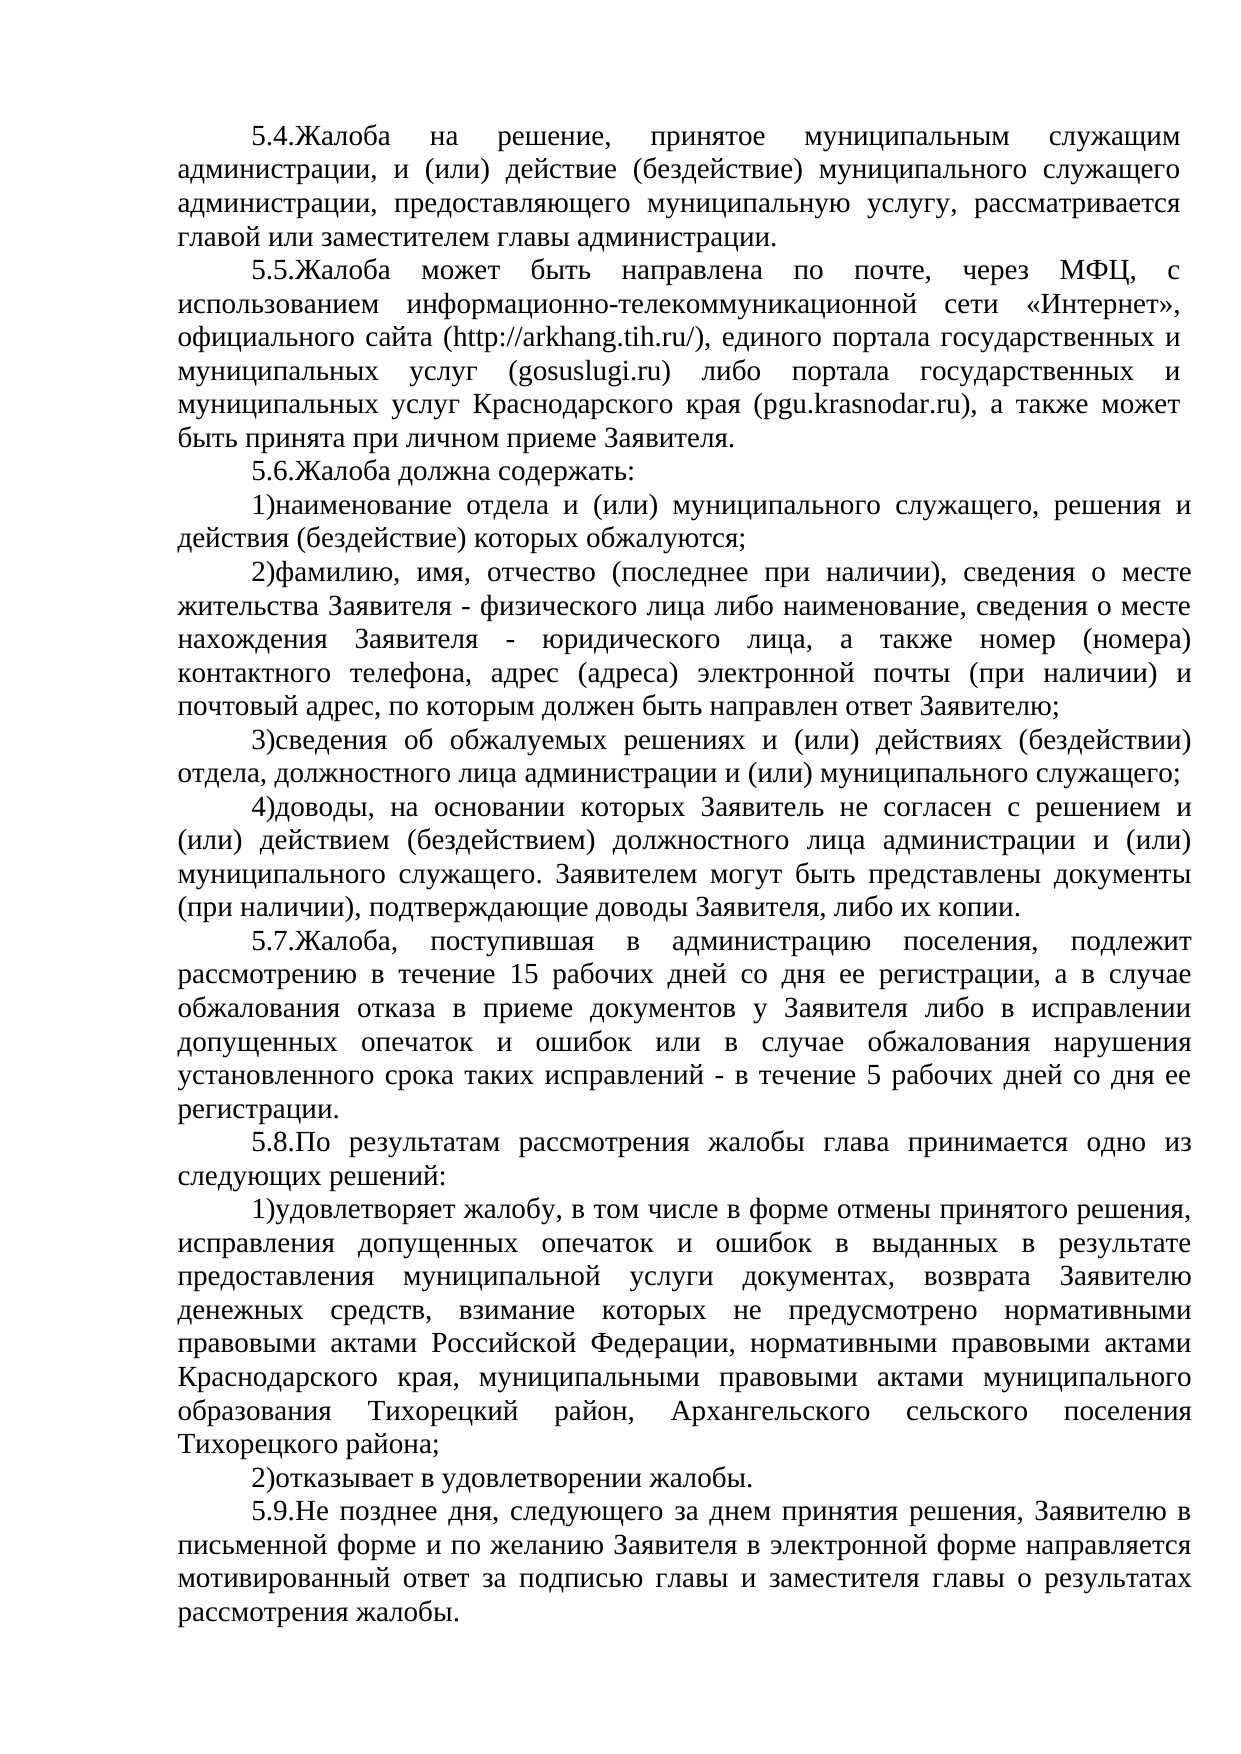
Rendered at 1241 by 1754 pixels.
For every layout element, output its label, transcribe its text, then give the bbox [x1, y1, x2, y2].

text 1)наименование отдела и (или) муниципального служащего, решения и действия (бездействие) которых обжалуются; [177, 487, 1192, 554]
text 1)удовлетворяет жалобу, в том числе в форме отмены принятого решения, исправления допущенных опечаток и ошибок в выданных в результате предоставления муниципальной услуги документах, возврата Заявителю денежных средств, взимание которых не предусмотрено нормативными правовыми актами Российской Федерации, нормативными правовыми актами Краснодарского края, муниципальными правовыми актами муниципального образования Тихорецкий район, Архангельского сельского поселения Тихорецкого района; [177, 1191, 1192, 1460]
text 2)отказывает в удовлетворении жалобы. [177, 1460, 1192, 1493]
text 5.4.Жалоба на решение, принятое муниципальным служащим администрации, и (или) действие (бездействие) муниципального служащего администрации, предоставляющего муниципальную услугу, рассматривается главой или заместителем главы администрации. [177, 118, 1181, 252]
text 5.8.По результатам рассмотрения жалобы глава принимается одно из следующих решений: [177, 1124, 1192, 1191]
text 5.5.Жалоба может быть направлена по почте, через МФЦ, с использованием информационно-телекоммуникационной сети «Интернет», официального сайта (http://arkhang.tih.ru/), единого портала государственных и муниципальных услуг (gosuslugi.ru) либо портала государственных и муниципальных услуг Краснодарского края (pgu.krasnodar.ru), а также может быть принята при личном приеме Заявителя. [177, 252, 1181, 453]
text 5.9.Не позднее дня, следующего за днем принятия решения, Заявителю в письменной форме и по желанию Заявителя в электронной форме направляется мотивированный ответ за подписью главы и заместителя главы о результатах рассмотрения жалобы. [177, 1493, 1192, 1627]
text 2)фамилию, имя, отчество (последнее при наличии), сведения о месте жительства Заявителя - физического лица либо наименование, сведения о месте нахождения Заявителя - юридического лица, а также номер (номера) контактного телефона, адрес (адреса) электронной почты (при наличии) и почтовый адрес, по которым должен быть направлен ответ Заявителю; [177, 554, 1192, 722]
text 5.7.Жалоба, поступившая в администрацию поселения, подлежит рассмотрению в течение 15 рабочих дней со дня ее регистрации, а в случае обжалования отказа в приеме документов у Заявителя либо в исправлении допущенных опечаток и ошибок или в случае обжалования нарушения установленного срока таких исправлений - в течение 5 рабочих дней со дня ее регистрации. [177, 923, 1192, 1124]
text 3)сведения об обжалуемых решениях и (или) действиях (бездействии) отдела, должностного лица администрации и (или) муниципального служащего; [177, 722, 1192, 789]
text 5.6.Жалоба должна содержать: [177, 453, 1192, 487]
text 4)доводы, на основании которых Заявитель не согласен с решением и (или) действием (бездействием) должностного лица администрации и (или) муниципального служащего. Заявителем могут быть представлены документы (при наличии), подтверждающие доводы Заявителя, либо их копии. [177, 789, 1192, 923]
